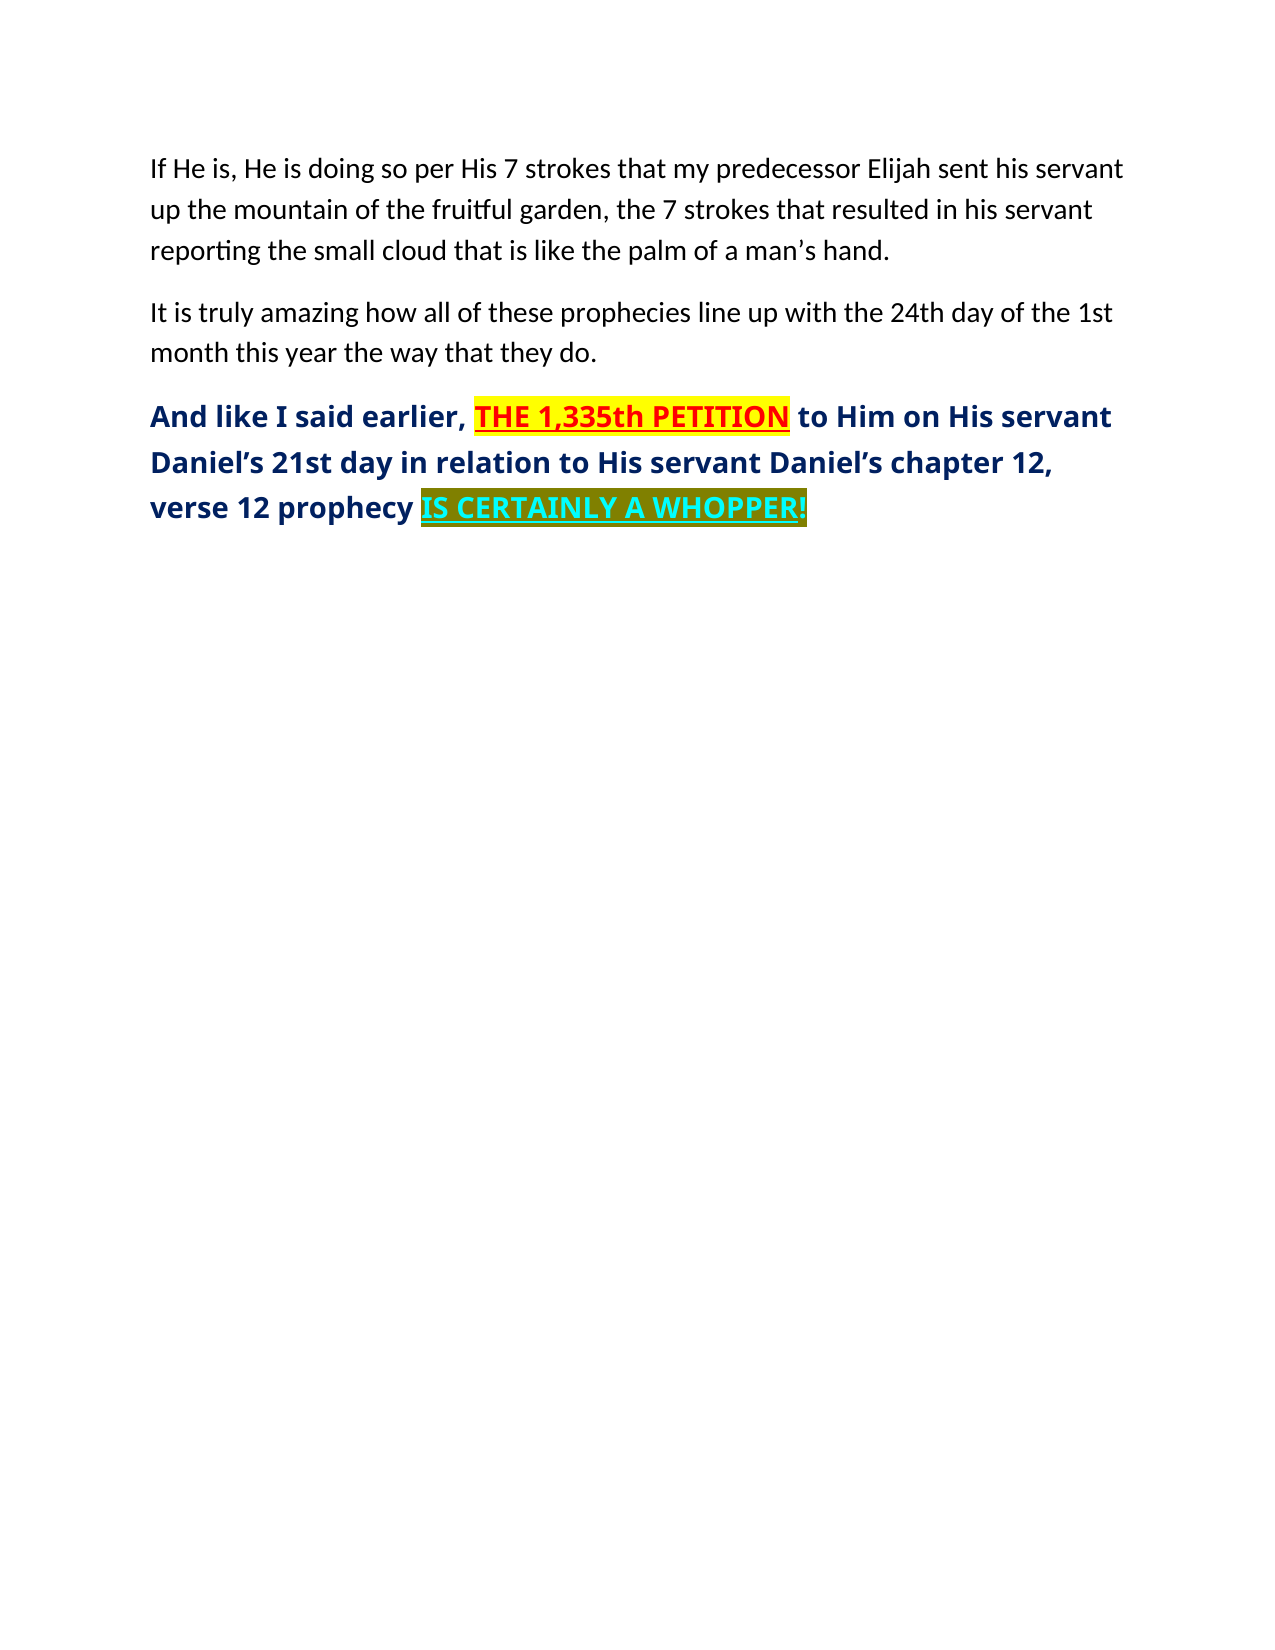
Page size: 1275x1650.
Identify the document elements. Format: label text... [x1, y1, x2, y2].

text If He is, He is doing so per His 7 strokes that my predecessor Elijah sent his servant up the mountain of the fruitful garden, the 7 strokes that resulted in his servant reporting the small cloud that is like the palm of a man’s hand. [150, 150, 1125, 267]
text And like I said earlier, THE 1,335th PETITION to Him on His servant Daniel’s 21st day in relation to His servant Daniel’s chapter 12, verse 12 prophecy IS CERTAINLY A WHOPPER! [150, 396, 1125, 527]
text It is truly amazing how all of these prophecies line up with the 24th day of the 1st month this year the way that they do. [150, 294, 1125, 370]
